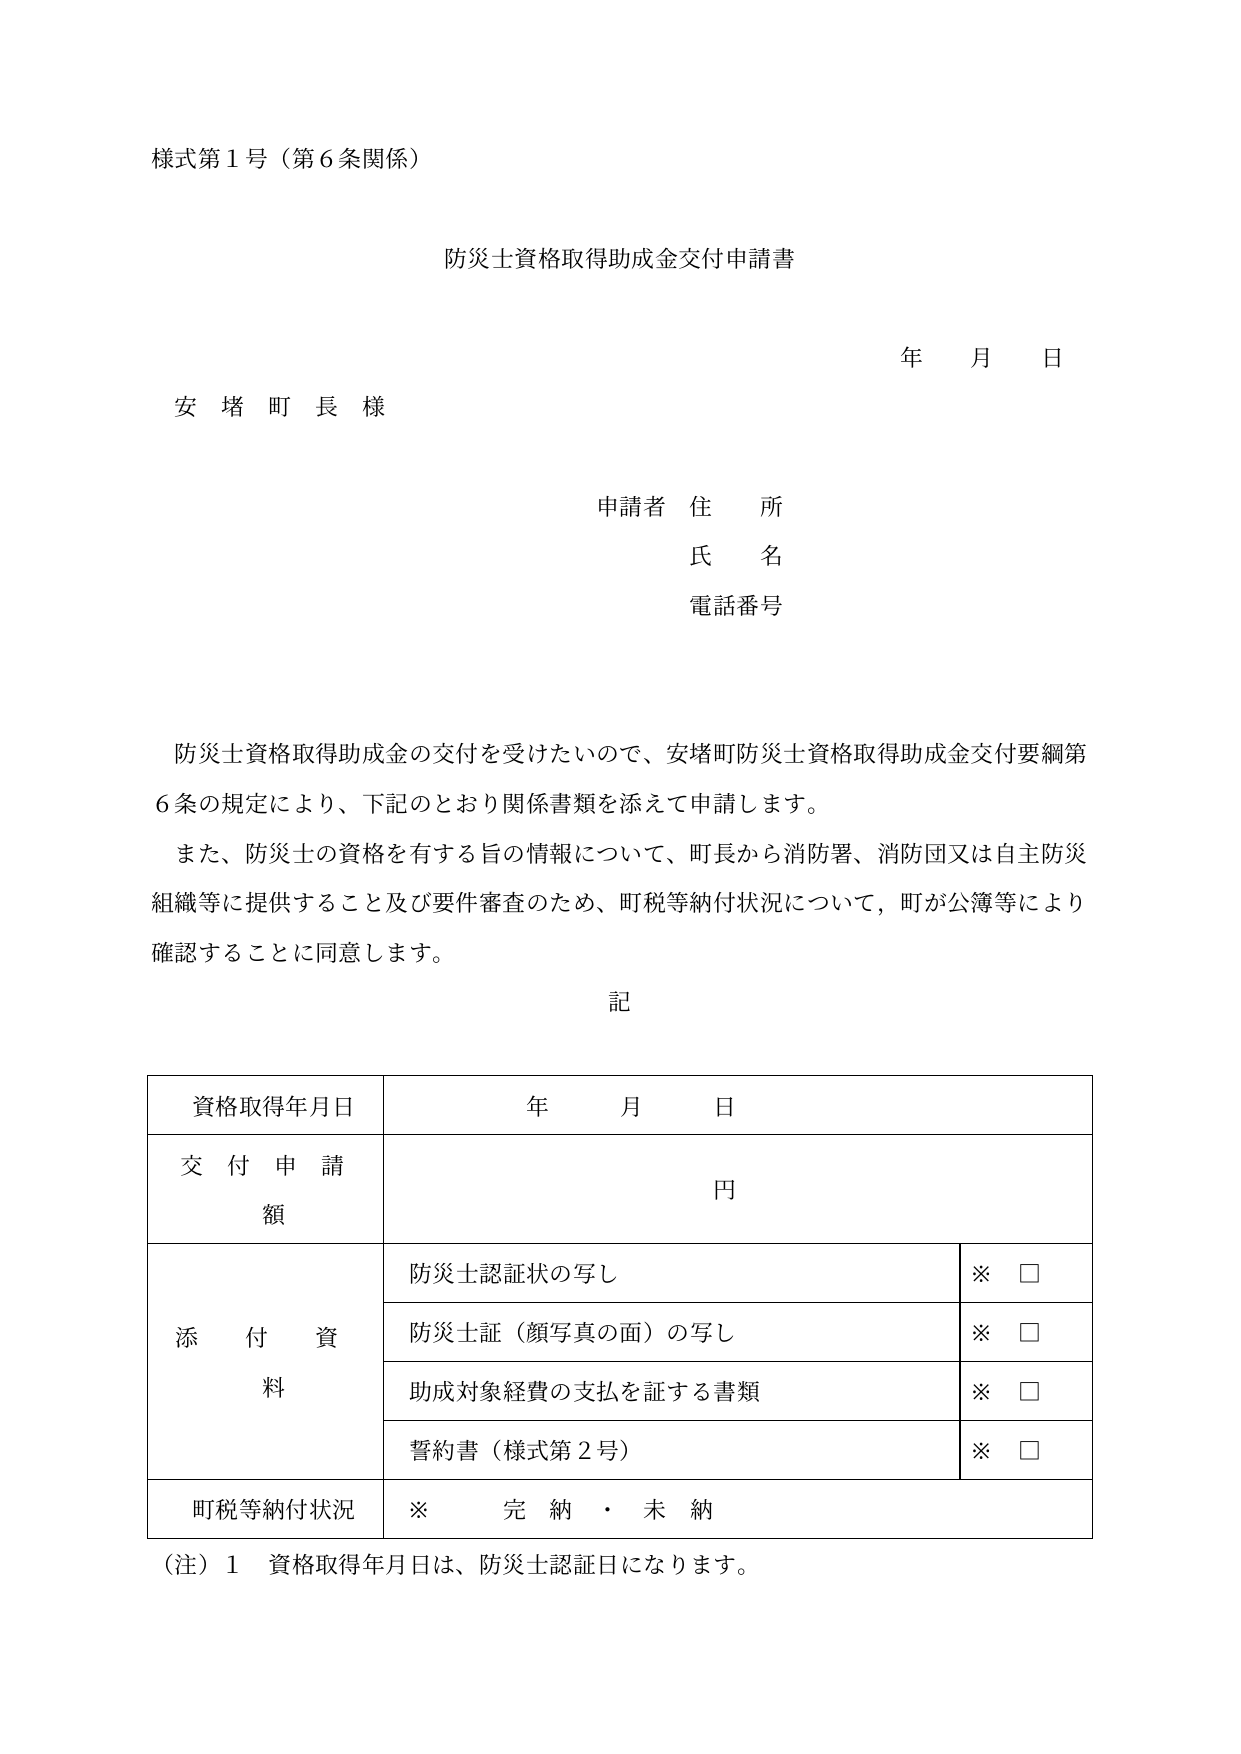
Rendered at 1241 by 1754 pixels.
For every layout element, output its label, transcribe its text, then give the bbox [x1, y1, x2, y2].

table_cell ※ □ [961, 1303, 1092, 1361]
table_cell 円 [384, 1135, 1092, 1243]
table_cell 助成対象経費の支払を証する書類 [384, 1362, 959, 1420]
table_cell 防災士認証状の写し [384, 1244, 959, 1302]
table_cell 防災士証（顔写真の面）の写し [384, 1303, 959, 1361]
text また、防災士の資格を有する旨の情報について、町長から消防署、消防団又は自主防災組織等に提供すること及び要件審査のため、町税等納付状況について，町が公簿等により確認することに同意します。 [151, 827, 1089, 976]
table_cell ※ □ [961, 1421, 1092, 1479]
text 年 月 日 [151, 332, 1089, 381]
text 防災士資格取得助成金の交付を受けたいので、安堵町防災士資格取得助成金交付要綱第６条の規定により、下記のとおり関係書類を添えて申請します。 [151, 728, 1089, 827]
text 氏 名 [151, 530, 1089, 579]
table_header 年 月 日 [384, 1076, 1092, 1134]
table_cell ※ 完 納 ・ 未 納 [384, 1480, 1092, 1538]
table_cell 誓約書（様式第２号） [384, 1421, 959, 1479]
text 電話番号 [151, 579, 1089, 629]
table_header 資格取得年月日 [148, 1076, 383, 1134]
text 安 堵 町 長 様 [151, 381, 1089, 431]
table_cell 添付資料 [148, 1244, 383, 1479]
table_cell 交付申請額 [148, 1135, 383, 1243]
table_cell 町税等納付状況 [148, 1480, 383, 1538]
text （注）１ 資格取得年月日は、防災士認証日になります。 [151, 1539, 1089, 1588]
text 防災士資格取得助成金交付申請書 [151, 232, 1089, 282]
text 申請者 住 所 [151, 480, 995, 530]
table_cell ※ □ [961, 1244, 1092, 1302]
table_cell ※ □ [961, 1362, 1092, 1420]
text 記 [151, 976, 1089, 1026]
text 様式第１号（第６条関係） [151, 133, 1089, 183]
